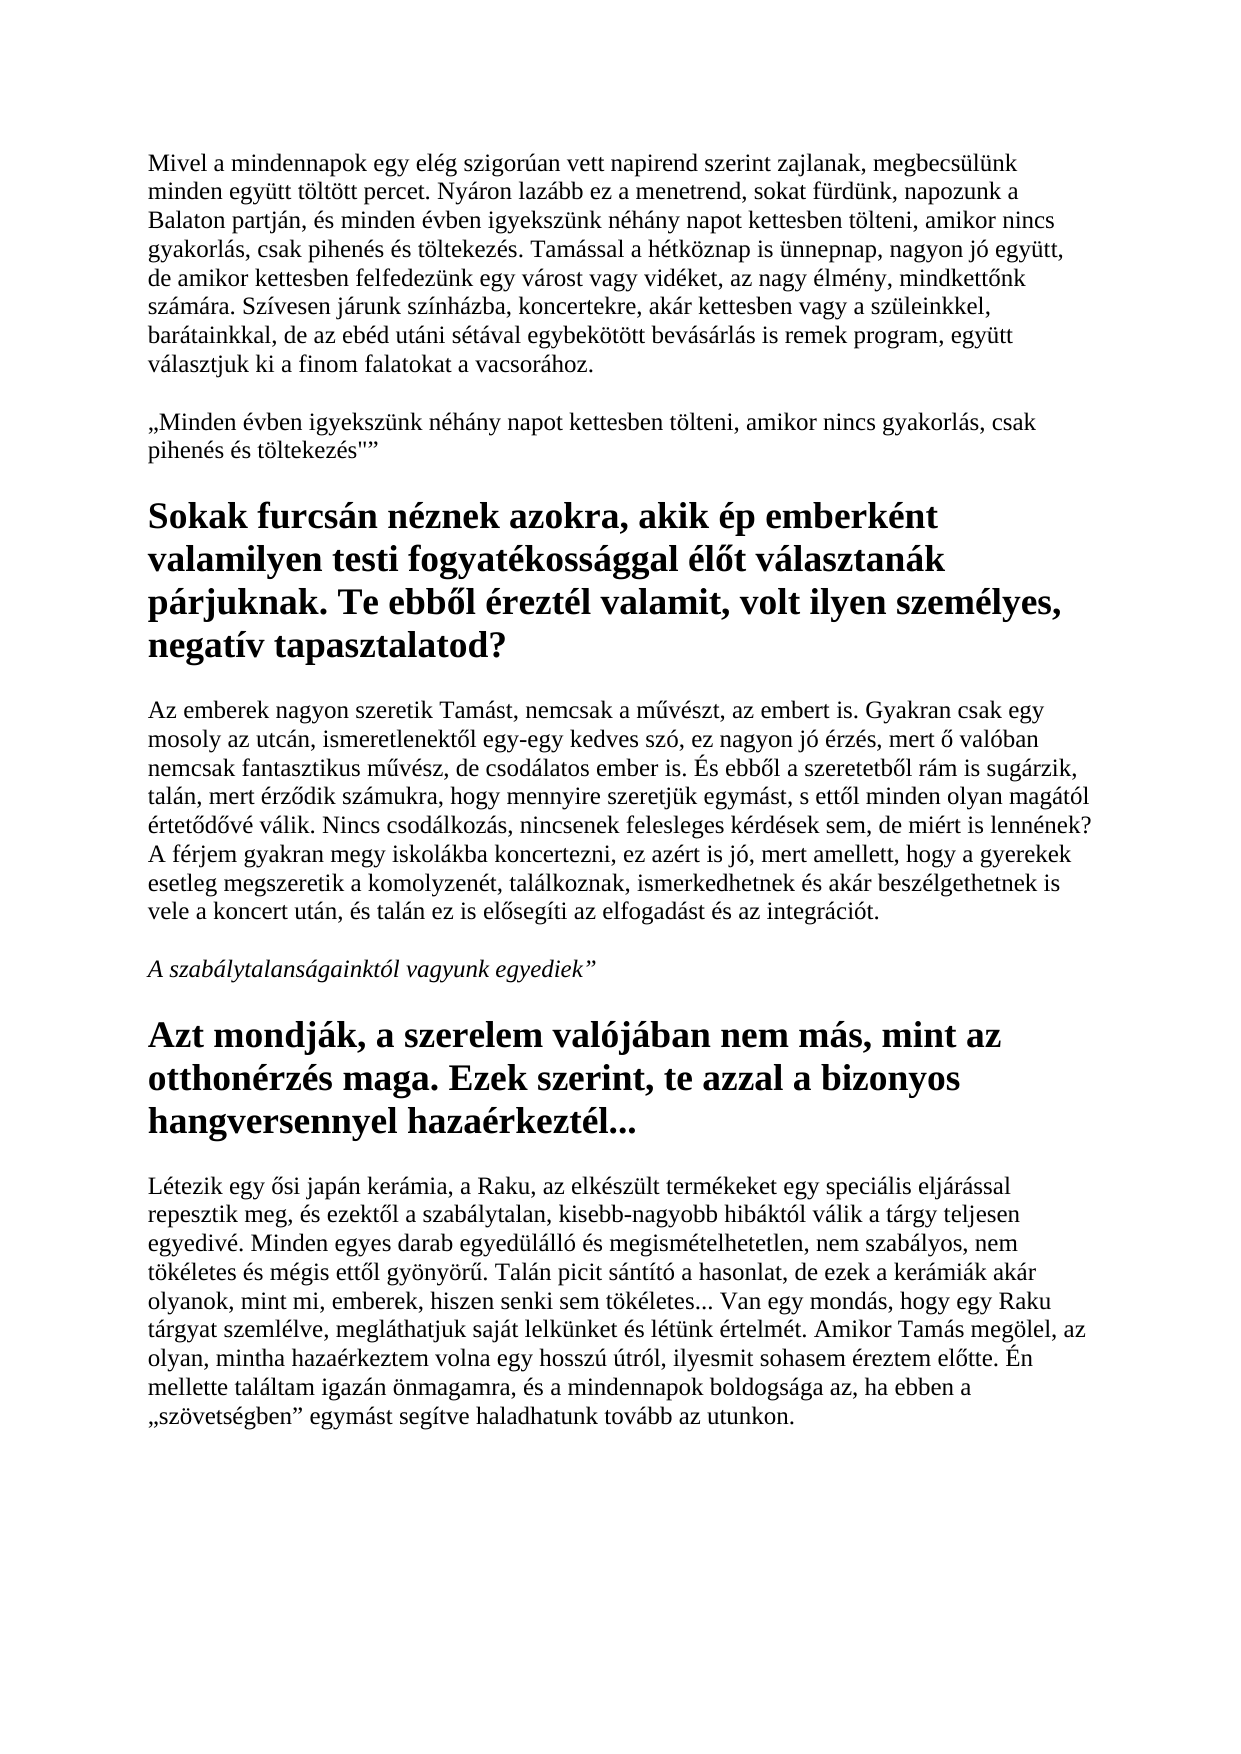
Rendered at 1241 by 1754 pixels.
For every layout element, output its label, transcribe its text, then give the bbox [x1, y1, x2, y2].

text Azt mondják, a szerelem valójában nem más, mint az otthonérzés maga. Ezek szerint, te azzal a bizonyos hangversennyel hazaérkeztél... [148, 1012, 1093, 1142]
text Az emberek nagyon szeretik Tamást, nemcsak a művészt, az embert is. Gyakran csak egy mosoly az utcán, ismeretlenektől egy-egy kedves szó, ez nagyon jó érzés, mert ő valóban nemcsak fantasztikus művész, de csodálatos ember is. És ebből a szeretetből rám is sugárzik, talán, mert érződik számukra, hogy mennyire szeretjük egymást, s ettől minden olyan magától értetődővé válik. Nincs csodálkozás, nincsenek felesleges kérdések sem, de miért is lennének? A férjem gyakran megy iskolákba koncertezni, ez azért is jó, mert amellett, hogy a gyerekek esetleg megszeretik a komolyzenét, találkoznak, ismerkedhetnek és akár beszélgethetnek is vele a koncert után, és talán ez is elősegíti az elfogadást és az integrációt. [148, 695, 1093, 925]
text Létezik egy ősi japán kerámia, a Raku, az elkészült termékeket egy speciális eljárással repesztik meg, és ezektől a szabálytalan, kisebb-nagyobb hibáktól válik a tárgy teljesen egyedivé. Minden egyes darab egyedülálló és megismételhetetlen, nem szabályos, nem tökéletes és mégis ettől gyönyörű. Talán picit sántító a hasonlat, de ezek a kerámiák akár olyanok, mint mi, emberek, hiszen senki sem tökéletes... Van egy mondás, hogy egy Raku tárgyat szemlélve, megláthatjuk saját lelkünket és létünk értelmét. Amikor Tamás megölel, az olyan, mintha hazaérkeztem volna egy hosszú útról, ilyesmit sohasem éreztem előtte. Én mellette találtam igazán önmagamra, és a mindennapok boldogsága az, ha ebben a „szövetségben” egymást segítve haladhatunk tovább az utunkon. [148, 1171, 1093, 1429]
text A szabálytalanságainktól vagyunk egyediek” [148, 954, 1093, 983]
text Sokak furcsán néznek azokra, akik ép emberként valamilyen testi fogyatékossággal élőt választanák párjuknak. Te ebből éreztél valamit, volt ilyen személyes, negatív tapasztalatod? [148, 493, 1093, 666]
text Mivel a mindennapok egy elég szigorúan vett napirend szerint zajlanak, megbecsülünk minden együtt töltött percet. Nyáron lazább ez a menetrend, sokat fürdünk, napozunk a Balaton partján, és minden évben igyekszünk néhány napot kettesben tölteni, amikor nincs gyakorlás, csak pihenés és töltekezés. Tamással a hétköznap is ünnepnap, nagyon jó együtt, de amikor kettesben felfedezünk egy várost vagy vidéket, az nagy élmény, mindkettőnk számára. Szívesen járunk színházba, koncertekre, akár kettesben vagy a szüleinkkel, barátainkkal, de az ebéd utáni sétával egybekötött bevásárlás is remek program, együtt választjuk ki a finom falatokat a vacsorához. [148, 148, 1093, 378]
text „Minden évben igyekszünk néhány napot kettesben tölteni, amikor nincs gyakorlás, csak pihenés és töltekezés"” [148, 407, 1093, 464]
